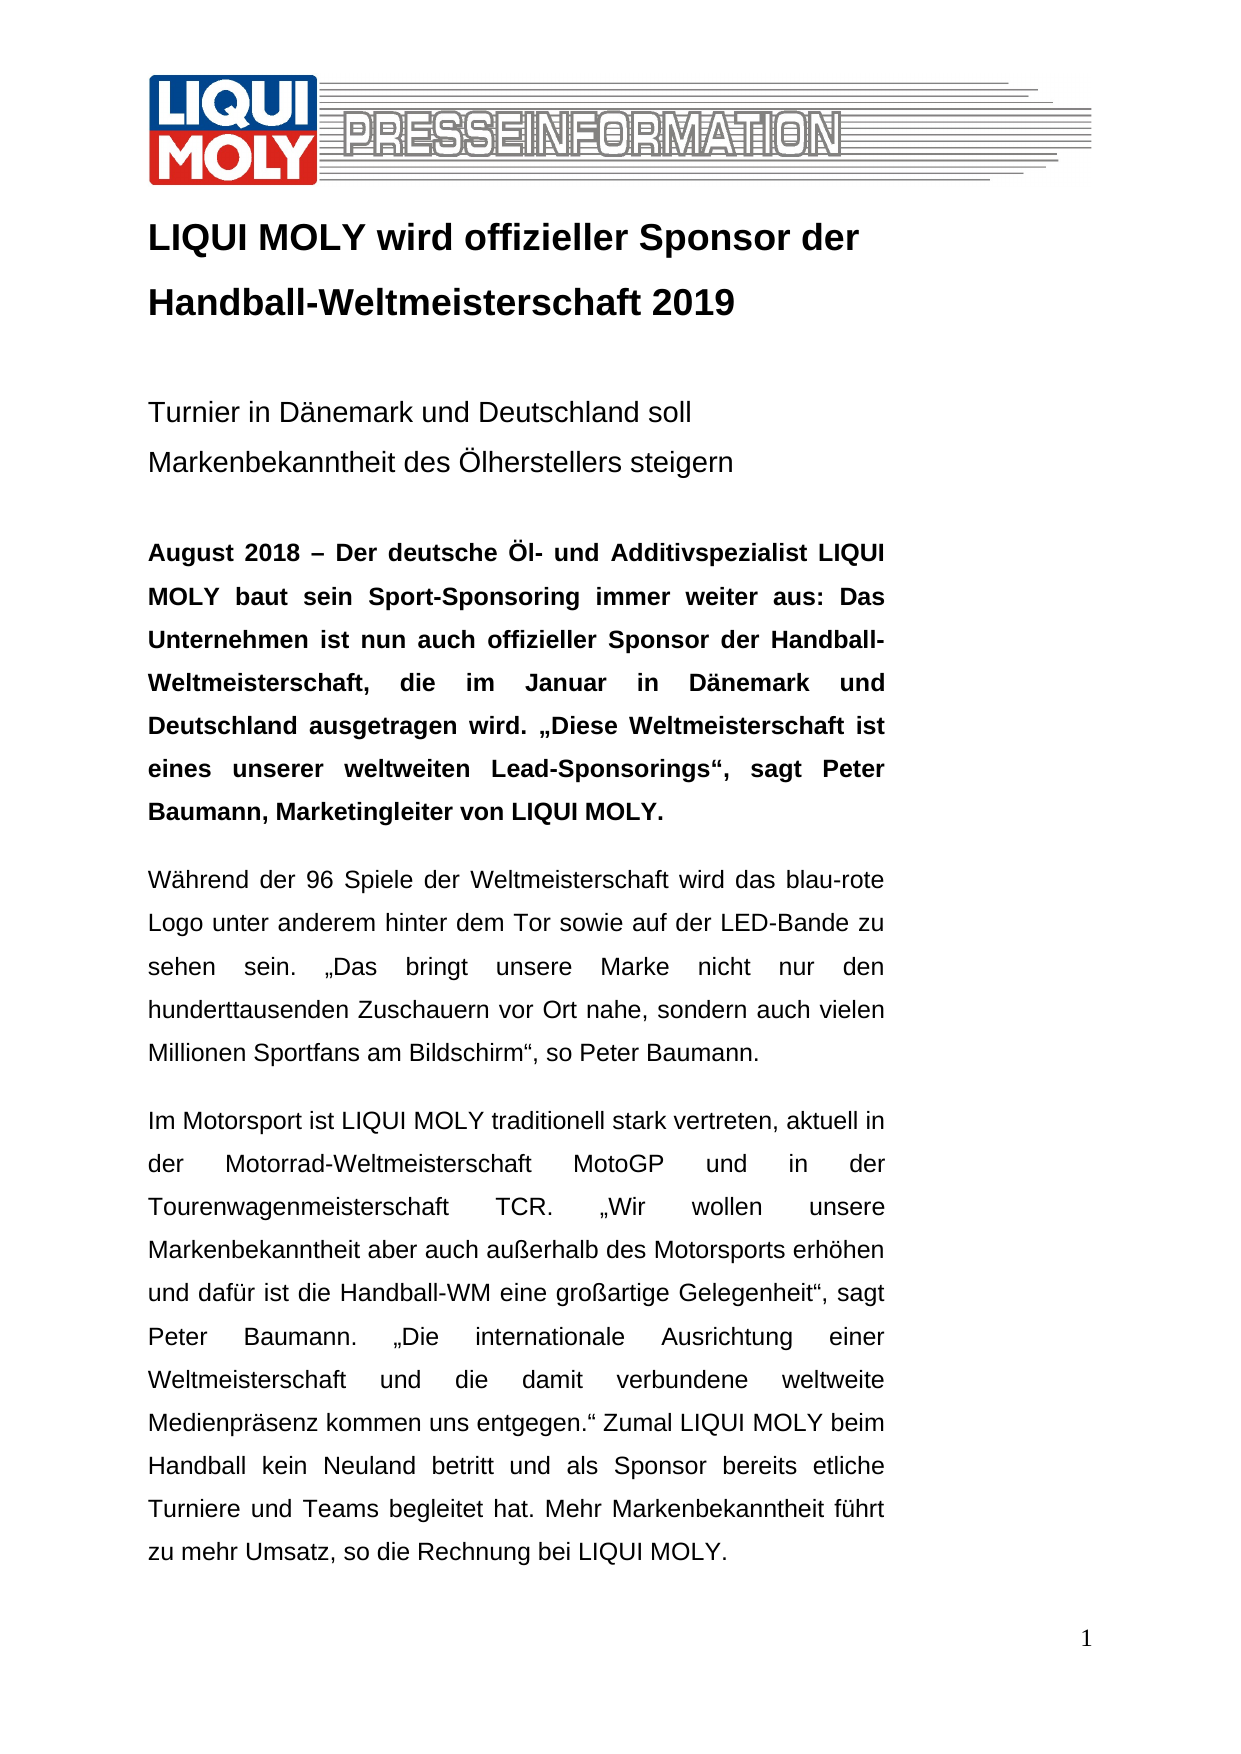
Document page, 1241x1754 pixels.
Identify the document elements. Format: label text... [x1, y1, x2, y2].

text Turnier in Dänemark und Deutschland soll Markenbekanntheit des Ölherstellers steigern [148, 395, 886, 478]
text Während der 96 Spiele der Weltmeisterschaft wird das blau-rote Logo unter anderem hinter dem Tor sowie auf der LED-Bande zu sehen sein. „Das bringt unsere Marke nicht nur den hunderttausenden Zuschauern vor Ort nahe, sondern auch vielen Millionen Sportfans am Bildschirm“, so Peter Baumann. [148, 865, 886, 1067]
text Im Motorsport ist LIQUI MOLY traditionell stark vertreten, aktuell in der Motorrad-Weltmeisterschaft MotoGP und in der Tourenwagenmeisterschaft TCR. „Wir wollen unsere Markenbekanntheit aber auch außerhalb des Motorsports erhöhen und dafür ist die Handball-WM eine großartige Gelegenheit“, sagt Peter Baumann. „Die internationale Ausrichtung einer Weltmeisterschaft und die damit verbundene weltweite Medienpräsenz kommen uns entgegen.“ Zumal LIQUI MOLY beim Handball kein Neuland betritt und als Sponsor bereits etliche Turniere und Teams begleitet hat. Mehr Markenbekanntheit führt zu mehr Umsatz, so die Rechnung bei LIQUI MOLY. [148, 1106, 886, 1566]
picture [147, 73, 1092, 187]
text LIQUI MOLY wird offizieller Sponsor der Handball-Weltmeisterschaft 2019 [148, 215, 886, 323]
text August 2018 – Der deutsche Öl- und Additivspezialist LIQUI MOLY baut sein Sport-Sponsoring immer weiter aus: Das Unternehmen ist nun auch offizieller Sponsor der Handball-Weltmeisterschaft, die im Januar in Dänemark und Deutschland ausgetragen wird. „Diese Weltmeisterschaft ist eines unserer weltweiten Lead-Sponsorings“, sagt Peter Baumann, Marketingleiter von LIQUI MOLY. [148, 538, 886, 826]
